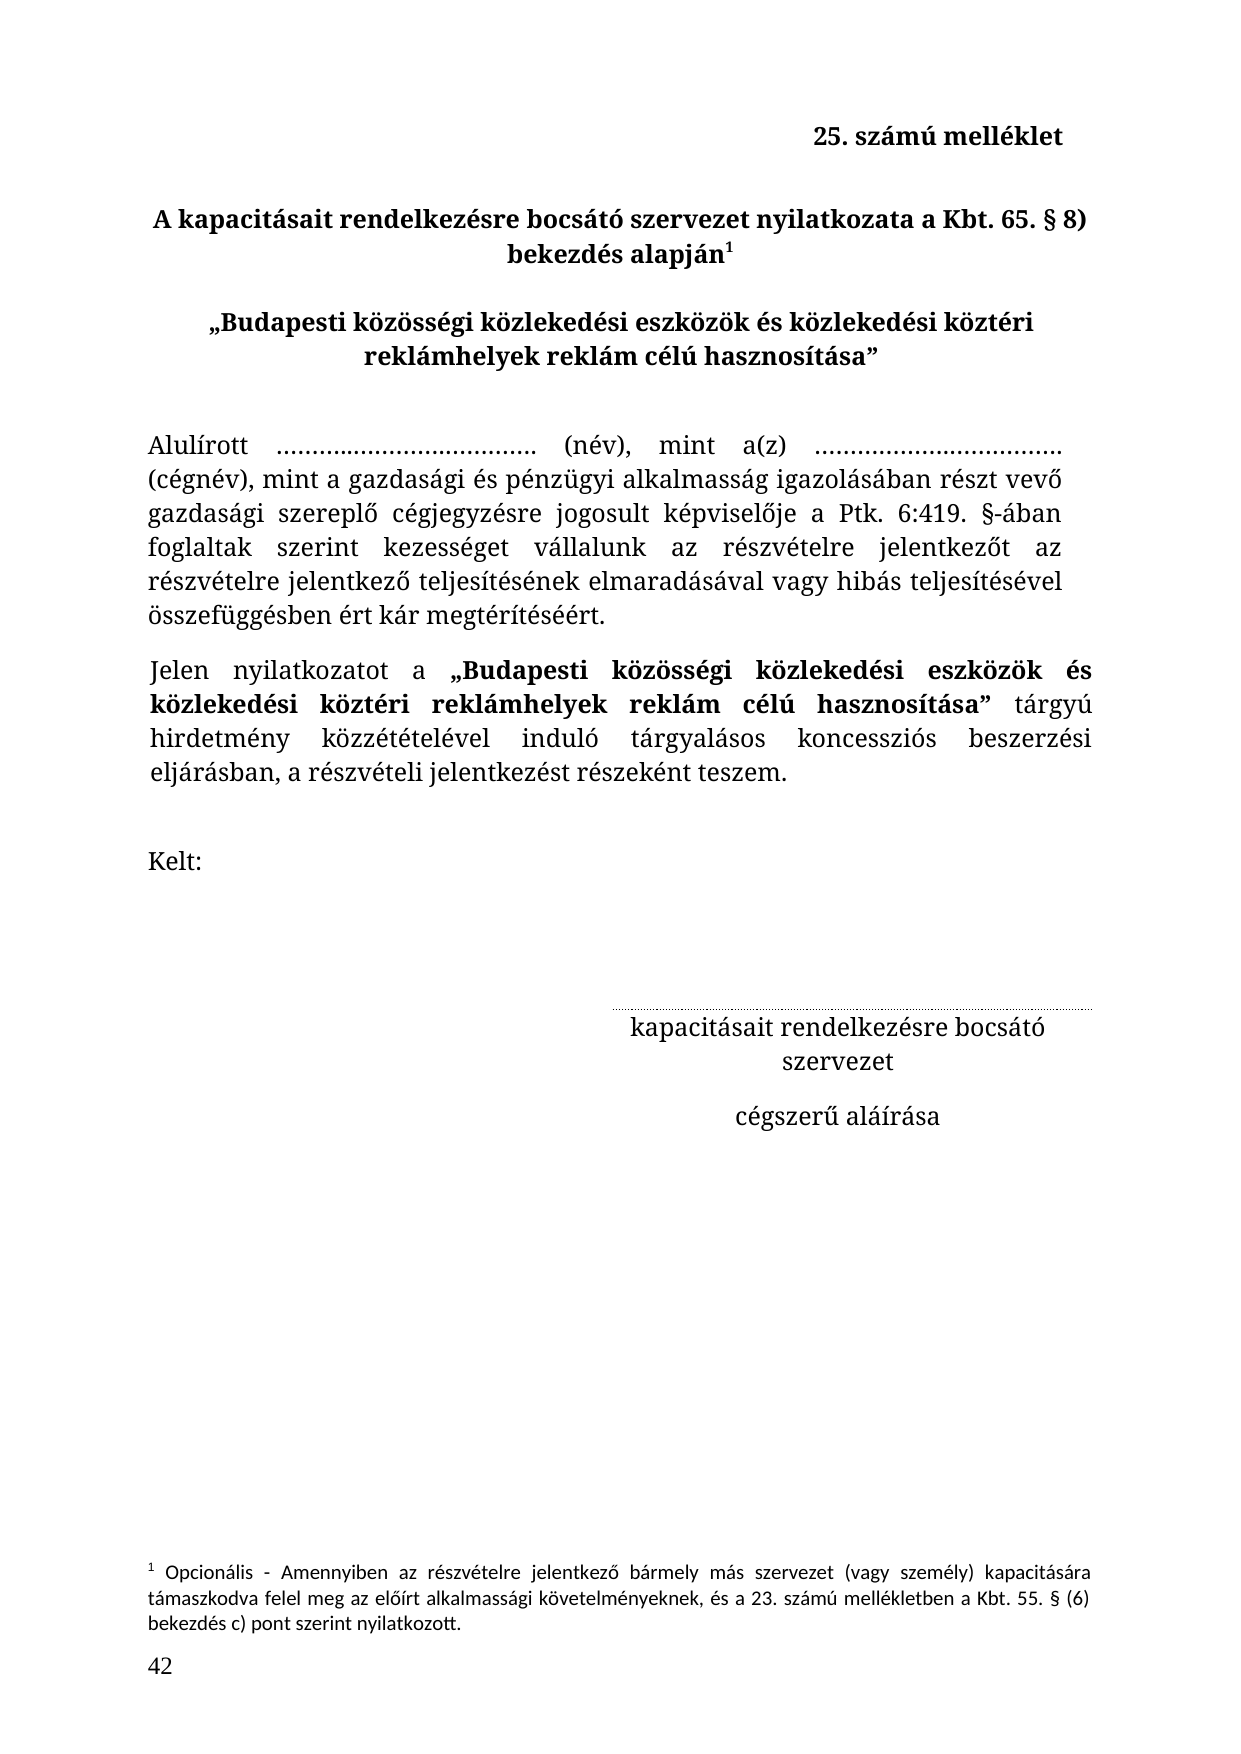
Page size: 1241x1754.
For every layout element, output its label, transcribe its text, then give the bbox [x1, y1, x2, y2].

text A kapacitásait rendelkezésre bocsátó szervezet nyilatkozata a Kbt. 65. § 8) bekezdés alapján [148, 202, 1092, 270]
text „Budapesti közösségi közlekedési eszközök és közlekedési köztéri reklámhelyek reklám célú hasznosítása” [150, 304, 1092, 372]
text Alulírott ………..………….…………. (név), mint a(z) ……………….……………. (cégnév), mint a gazdasági és pénzügyi alkalmasság igazolásában részt vevő gazdasági szereplő cégjegyzésre jogosult képviselője a Ptk. 6:419. §-ában foglaltak szerint kezességet vállalunk az részvételre jelentkezőt az részvételre jelentkező teljesítésének elmaradásával vagy hibás teljesítésével összefüggésben ért kár megtérítéséért. [148, 427, 1063, 632]
table_header kapacitásait rendelkezésre bocsátó szervezet cégszerű aláírása [613, 1009, 1092, 1153]
text Jelen nyilatkozatot a „Budapesti közösségi közlekedési eszközök és közlekedési köztéri reklámhelyek reklám célú hasznosítása” tárgyú hirdetmény közzétételével induló tárgyalásos koncessziós beszerzési eljárásban, a részvételi jelentkezést részeként teszem. [150, 653, 1092, 789]
text 25. számú melléklet [148, 118, 1063, 152]
text Kelt: [148, 844, 1063, 878]
